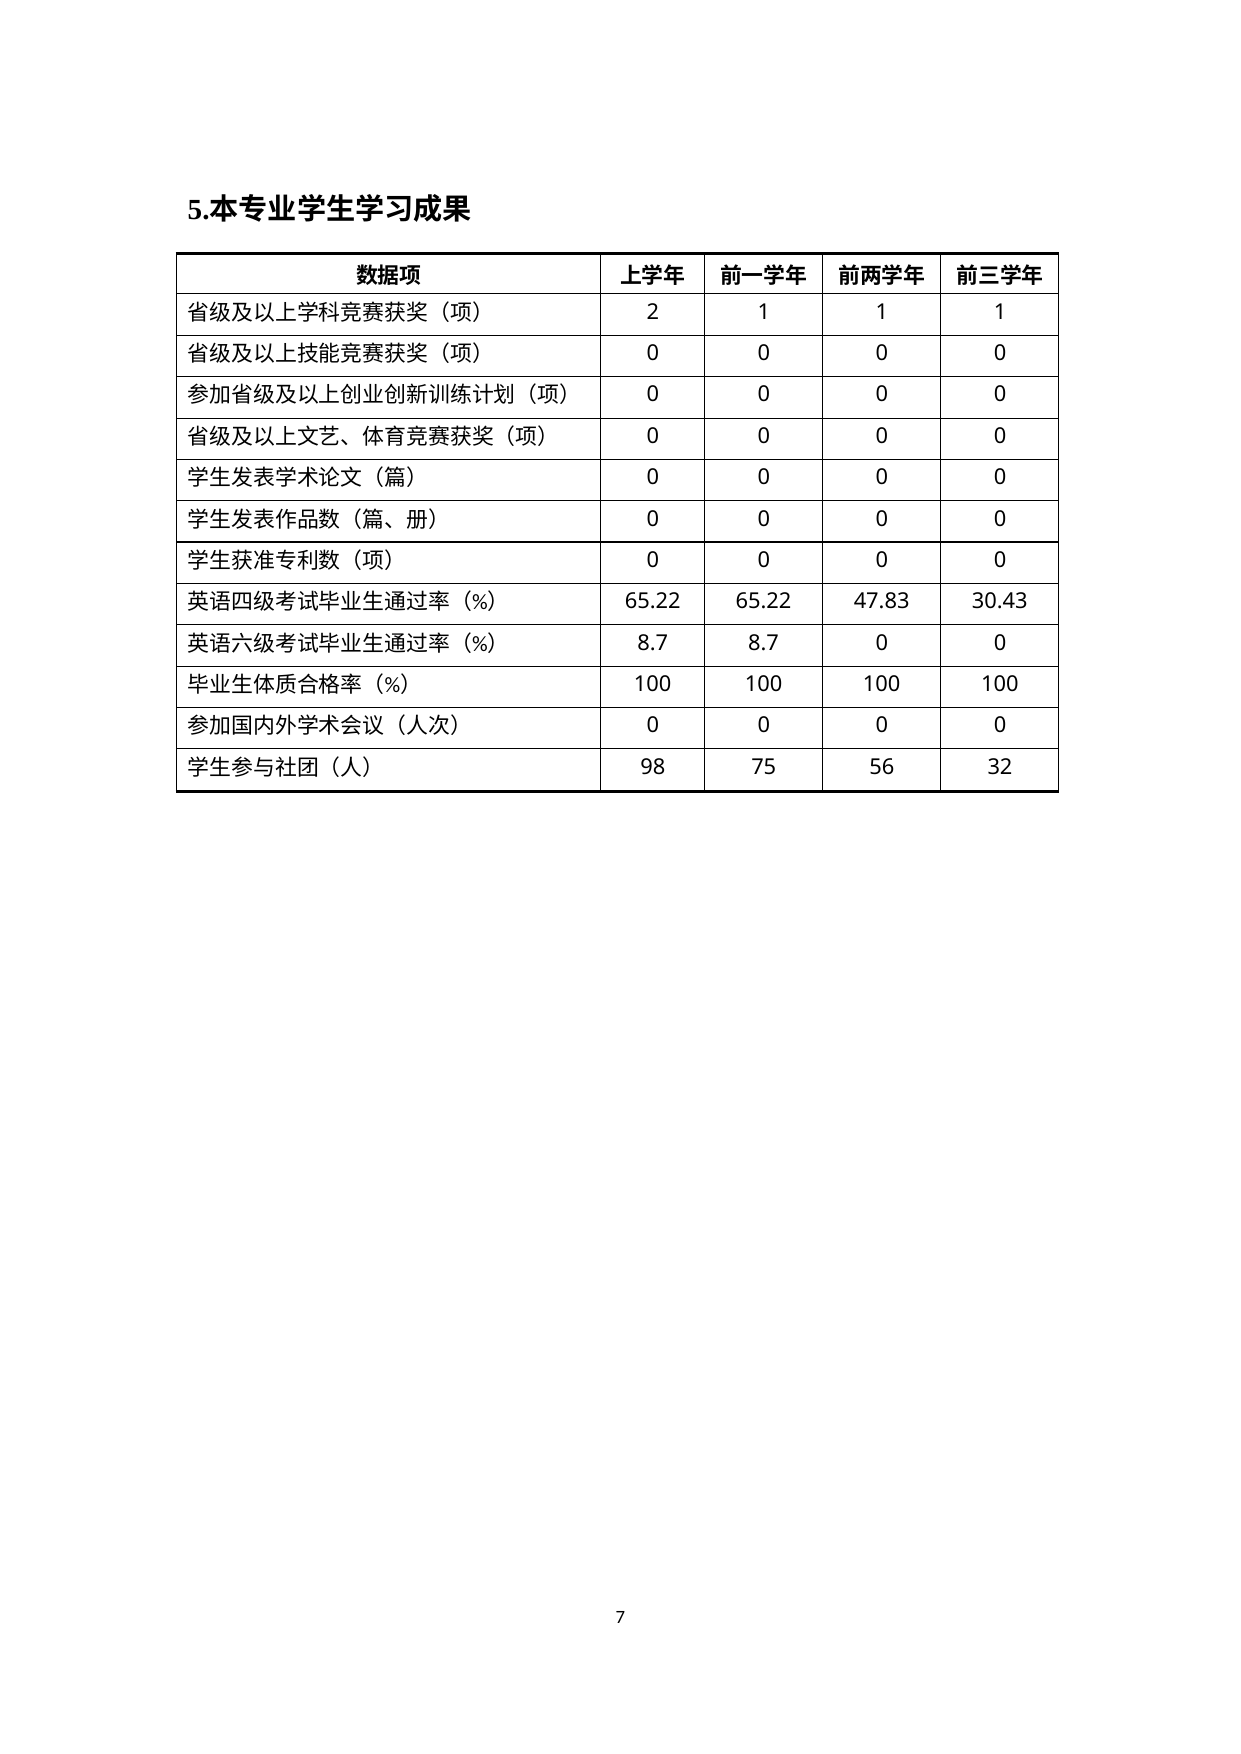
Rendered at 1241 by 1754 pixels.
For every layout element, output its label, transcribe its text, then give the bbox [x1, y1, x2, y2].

table_header 上学年 [601, 255, 704, 293]
table_cell 0 [705, 377, 822, 417]
table_cell 英语六级考试毕业生通过率（%） [177, 625, 600, 666]
table_cell 0 [601, 336, 704, 376]
table_cell 0 [941, 377, 1058, 417]
table_cell 0 [823, 708, 940, 748]
table_cell 0 [601, 377, 704, 417]
table_cell 0 [941, 419, 1058, 459]
table_cell 100 [941, 667, 1058, 707]
table_cell 2 [601, 294, 704, 335]
table_cell 0 [823, 543, 940, 583]
table_cell 参加省级及以上创业创新训练计划（项） [177, 377, 600, 417]
table_cell 0 [941, 625, 1058, 666]
table_cell 65.22 [705, 584, 822, 624]
table_header 数据项 [177, 255, 600, 293]
table_cell 0 [601, 501, 704, 541]
table_cell 学生参与社团（人） [177, 749, 600, 789]
table_header 前两学年 [823, 255, 940, 293]
table_cell 8.7 [601, 625, 704, 666]
table_cell 省级及以上学科竞赛获奖（项） [177, 294, 600, 335]
table_cell 参加国内外学术会议（人次） [177, 708, 600, 748]
table_cell 65.22 [601, 584, 704, 624]
table_cell 0 [705, 419, 822, 459]
table_cell 0 [823, 336, 940, 376]
table_cell 100 [601, 667, 704, 707]
table_cell 0 [601, 543, 704, 583]
table_cell 省级及以上文艺、体育竞赛获奖（项） [177, 419, 600, 459]
table_cell 56 [823, 749, 940, 789]
table_cell 0 [601, 419, 704, 459]
table_cell 省级及以上技能竞赛获奖（项） [177, 336, 600, 376]
table_cell 30.43 [941, 584, 1058, 624]
table_cell 0 [823, 377, 940, 417]
table_cell 0 [705, 543, 822, 583]
table_cell 0 [601, 460, 704, 500]
table_cell 0 [823, 625, 940, 666]
table_cell 0 [705, 336, 822, 376]
table_cell 0 [705, 501, 822, 541]
table_cell 0 [941, 336, 1058, 376]
table_cell 8.7 [705, 625, 822, 666]
table_cell 0 [823, 419, 940, 459]
table_cell 0 [941, 460, 1058, 500]
table_cell 英语四级考试毕业生通过率（%） [177, 584, 600, 624]
table_cell 0 [601, 708, 704, 748]
table_cell 学生发表作品数（篇、册） [177, 501, 600, 541]
text 5.本专业学生学习成果 [187, 174, 1053, 239]
table_cell 1 [941, 294, 1058, 335]
table_cell 100 [705, 667, 822, 707]
table_cell 98 [601, 749, 704, 789]
table_cell 0 [705, 460, 822, 500]
table_header 前一学年 [705, 255, 822, 293]
table_cell 0 [823, 501, 940, 541]
table_cell 75 [705, 749, 822, 789]
table_cell 0 [823, 460, 940, 500]
table_cell 0 [705, 708, 822, 748]
table_cell 0 [941, 708, 1058, 748]
table_cell 0 [941, 501, 1058, 541]
table_cell 100 [823, 667, 940, 707]
table_cell 32 [941, 749, 1058, 789]
table_cell 1 [705, 294, 822, 335]
table_cell 学生发表学术论文（篇） [177, 460, 600, 500]
table_cell 0 [941, 543, 1058, 583]
table_cell 毕业生体质合格率（%） [177, 667, 600, 707]
table_cell 1 [823, 294, 940, 335]
table_cell 学生获准专利数（项） [177, 543, 600, 583]
table_header 前三学年 [941, 255, 1058, 293]
table_cell 47.83 [823, 584, 940, 624]
